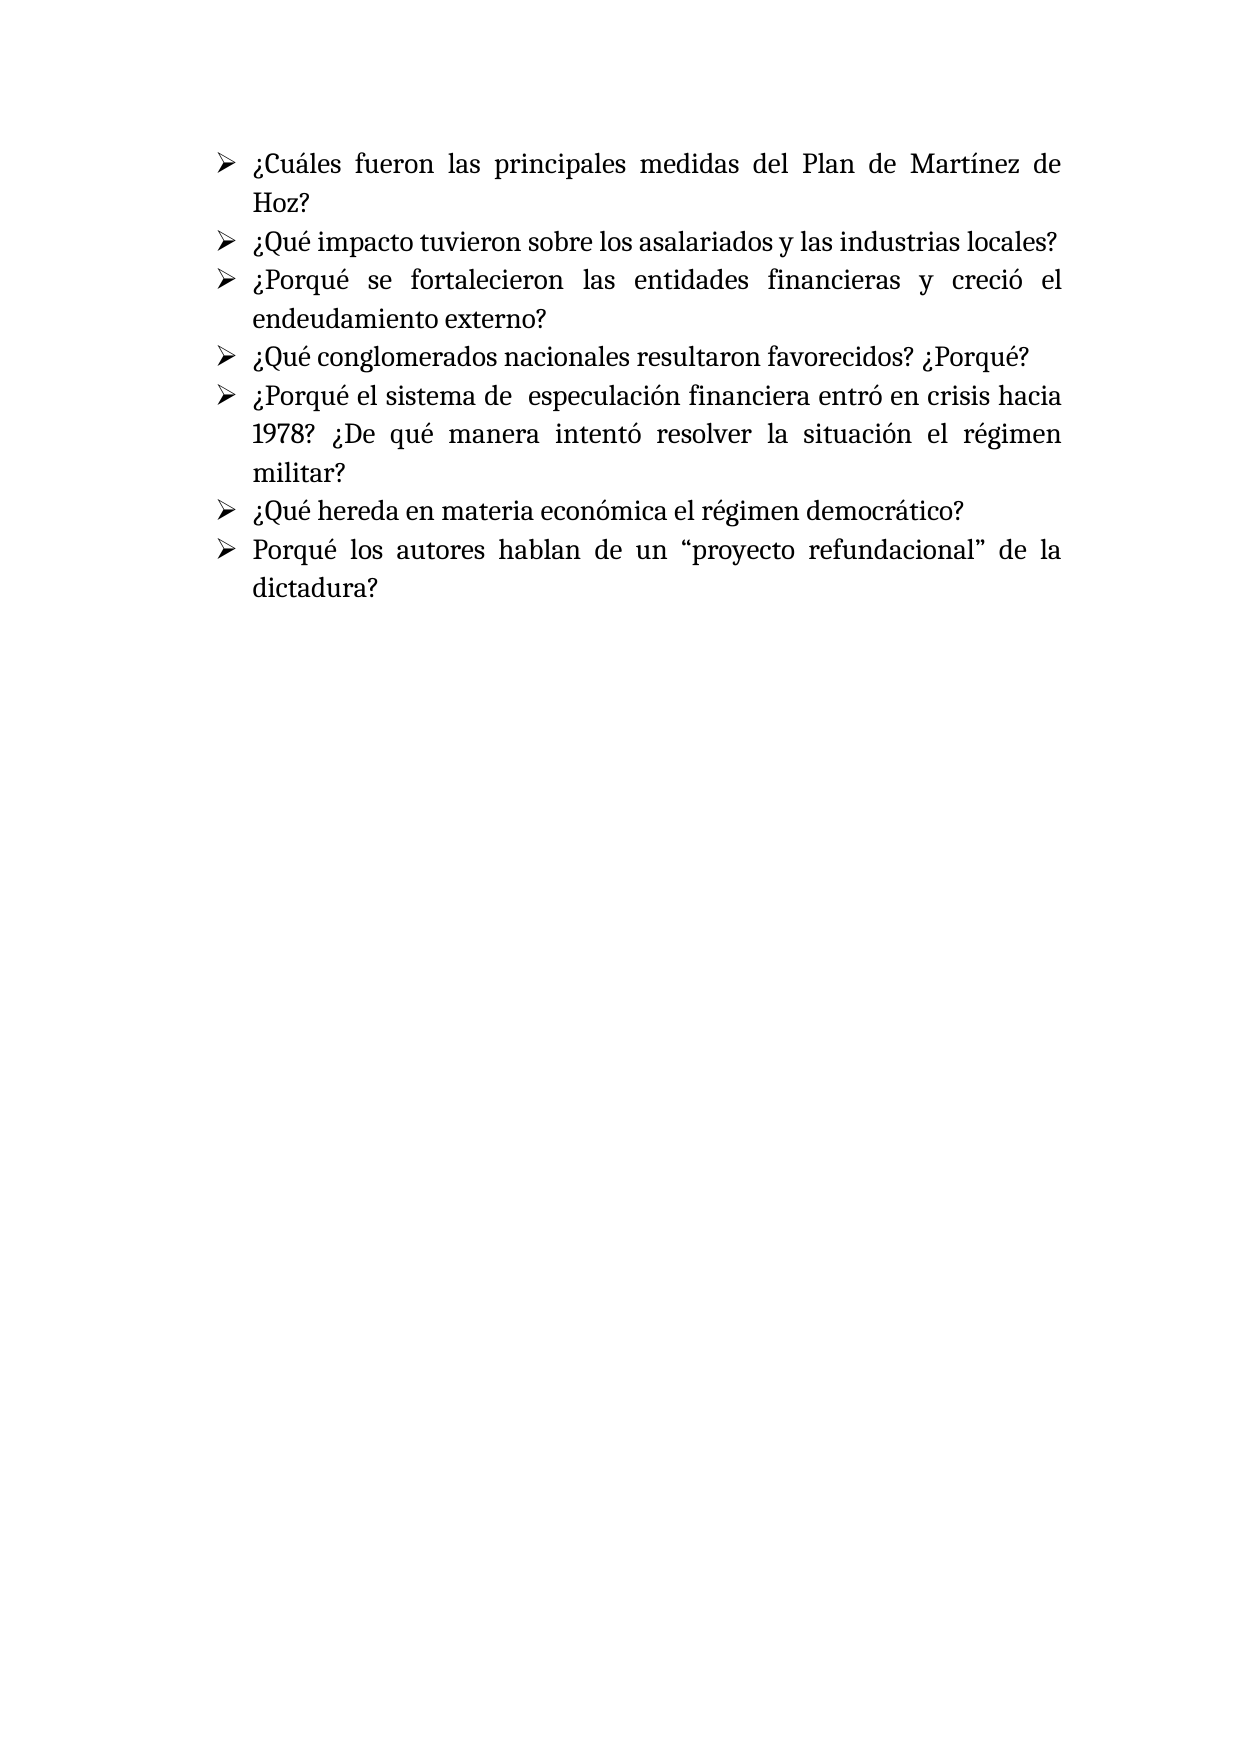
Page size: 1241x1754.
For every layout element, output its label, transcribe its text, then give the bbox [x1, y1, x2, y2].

list ¿Porqué se fortalecieron las entidades financieras y creció el endeudamiento externo? [215, 263, 1063, 335]
list ¿Porqué el sistema de especulación financiera entró en crisis hacia 1978? ¿De qué manera intentó resolver la situación el régimen militar? [215, 379, 1063, 489]
list Porqué los autores hablan de un “proyecto refundacional” de la dictadura? [215, 533, 1063, 605]
list ¿Qué hereda en materia económica el régimen democrático? [215, 494, 1063, 528]
list ¿Qué impacto tuvieron sobre los asalariados y las industrias locales? [215, 225, 1063, 258]
list ¿Cuáles fueron las principales medidas del Plan de Martínez de Hoz? [215, 148, 1063, 220]
list ¿Qué conglomerados nacionales resultaron favorecidos? ¿Porqué? [215, 340, 1063, 374]
